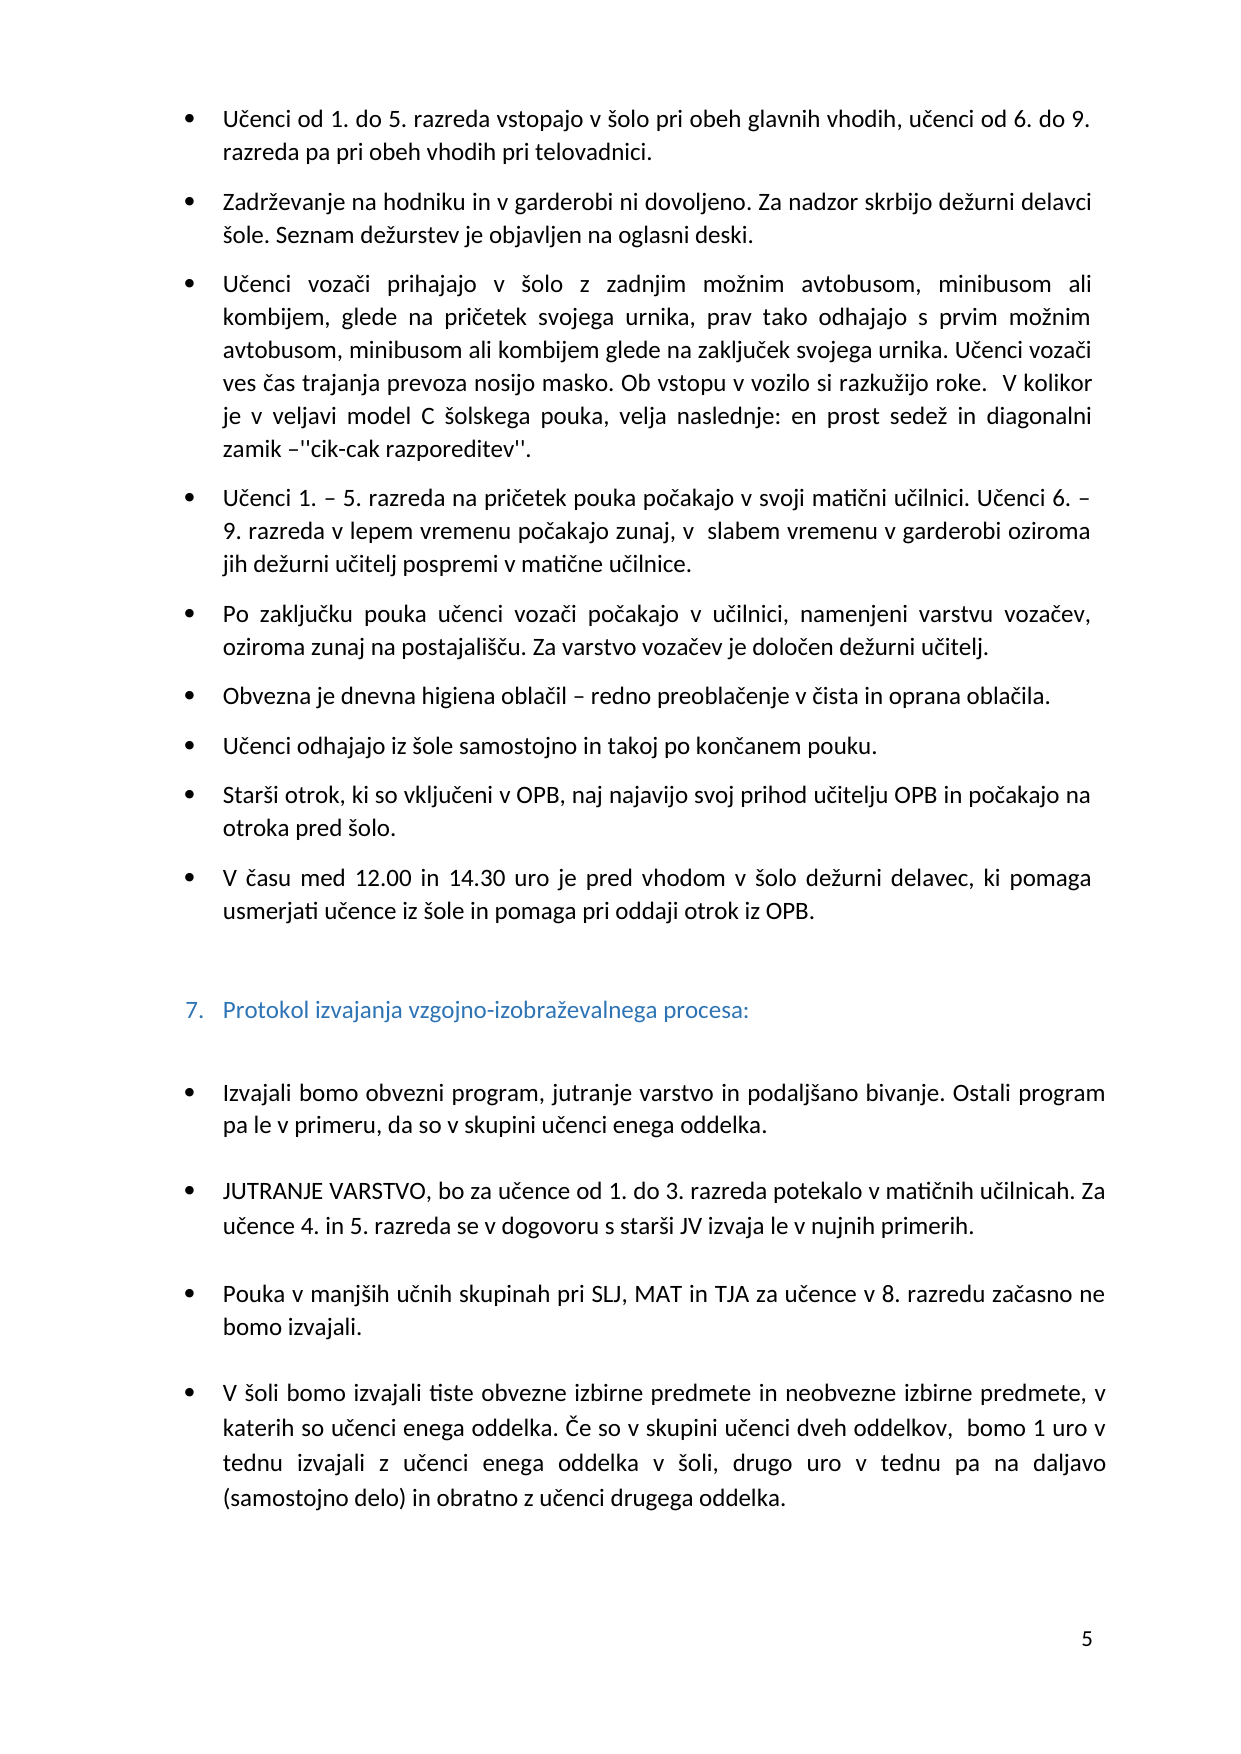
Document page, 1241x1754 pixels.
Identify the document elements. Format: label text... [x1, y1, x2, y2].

list Izvajali bomo obvezni program, jutranje varstvo in podaljšano bivanje. Ostali program pa le v primeru, da so v skupini učenci enega oddelka. [185, 1077, 1107, 1140]
list Zadrževanje na hodniku in v garderobi ni dovoljeno. Za nadzor skrbijo dežurni delavci šole. Seznam dežurstev je objavljen na oglasni deski. [185, 186, 1093, 249]
subtitle Protokol izvajanja vzgojno-izobraževalnega procesa: [185, 994, 1093, 1025]
list Učenci vozači prihajajo v šolo z zadnjim možnim avtobusom, minibusom ali kombijem, glede na pričetek svojega urnika, prav tako odhajajo s prvim možnim avtobusom, minibusom ali kombijem glede na zaključek svojega urnika. Učenci vozači ves čas trajanja prevoza nosijo masko. Ob vstopu v vozilo si razkužijo roke. V kolikor je v veljavi model C šolskega pouka, velja naslednje: en prost sedež in diagonalni zamik –''cik-cak razporeditev''. [185, 268, 1093, 463]
list Učenci 1. – 5. razreda na pričetek pouka počakajo v svoji matični učilnici. Učenci 6. – 9. razreda v lepem vremenu počakajo zunaj, v slabem vremenu v garderobi oziroma jih dežurni učitelj pospremi v matične učilnice. [185, 483, 1093, 579]
list Učenci od 1. do 5. razreda vstopajo v šolo pri obeh glavnih vhodih, učenci od 6. do 9. razreda pa pri obeh vhodih pri telovadnici. [185, 103, 1093, 167]
list Učenci odhajajo iz šole samostojno in takoj po končanem pouku. [185, 730, 1093, 761]
list Po zaključku pouka učenci vozači počakajo v učilnici, namenjeni varstvu vozačev, oziroma zunaj na postajališču. Za varstvo vozačev je določen dežurni učitelj. [185, 598, 1093, 661]
list V šoli bomo izvajali tiste obvezne izbirne predmete in neobvezne izbirne predmete, v katerih so učenci enega oddelka. Če so v skupini učenci dveh oddelkov, bomo 1 uro v tednu izvajali z učenci enega oddelka v šoli, drugo uro v tednu pa na daljavo (samostojno delo) in obratno z učenci drugega oddelka. [185, 1377, 1107, 1513]
list JUTRANJE VARSTVO, bo za učence od 1. do 3. razreda potekalo v matičnih učilnicah. Za učence 4. in 5. razreda se v dogovoru s starši JV izvaja le v nujnih primerih. [185, 1176, 1107, 1241]
list V času med 12.00 in 14.30 uro je pred vhodom v šolo dežurni delavec, ki pomaga usmerjati učence iz šole in pomaga pri oddaji otrok iz OPB. [185, 862, 1093, 926]
list Obvezna je dnevna higiena oblačil – redno preoblačenje v čista in oprana oblačila. [185, 681, 1093, 711]
list Pouka v manjših učnih skupinah pri SLJ, MAT in TJA za učence v 8. razredu začasno ne bomo izvajali. [185, 1278, 1107, 1342]
list Starši otrok, ki so vključeni v OPB, naj najavijo svoj prihod učitelju OPB in počakajo na otroka pred šolo. [185, 780, 1093, 843]
